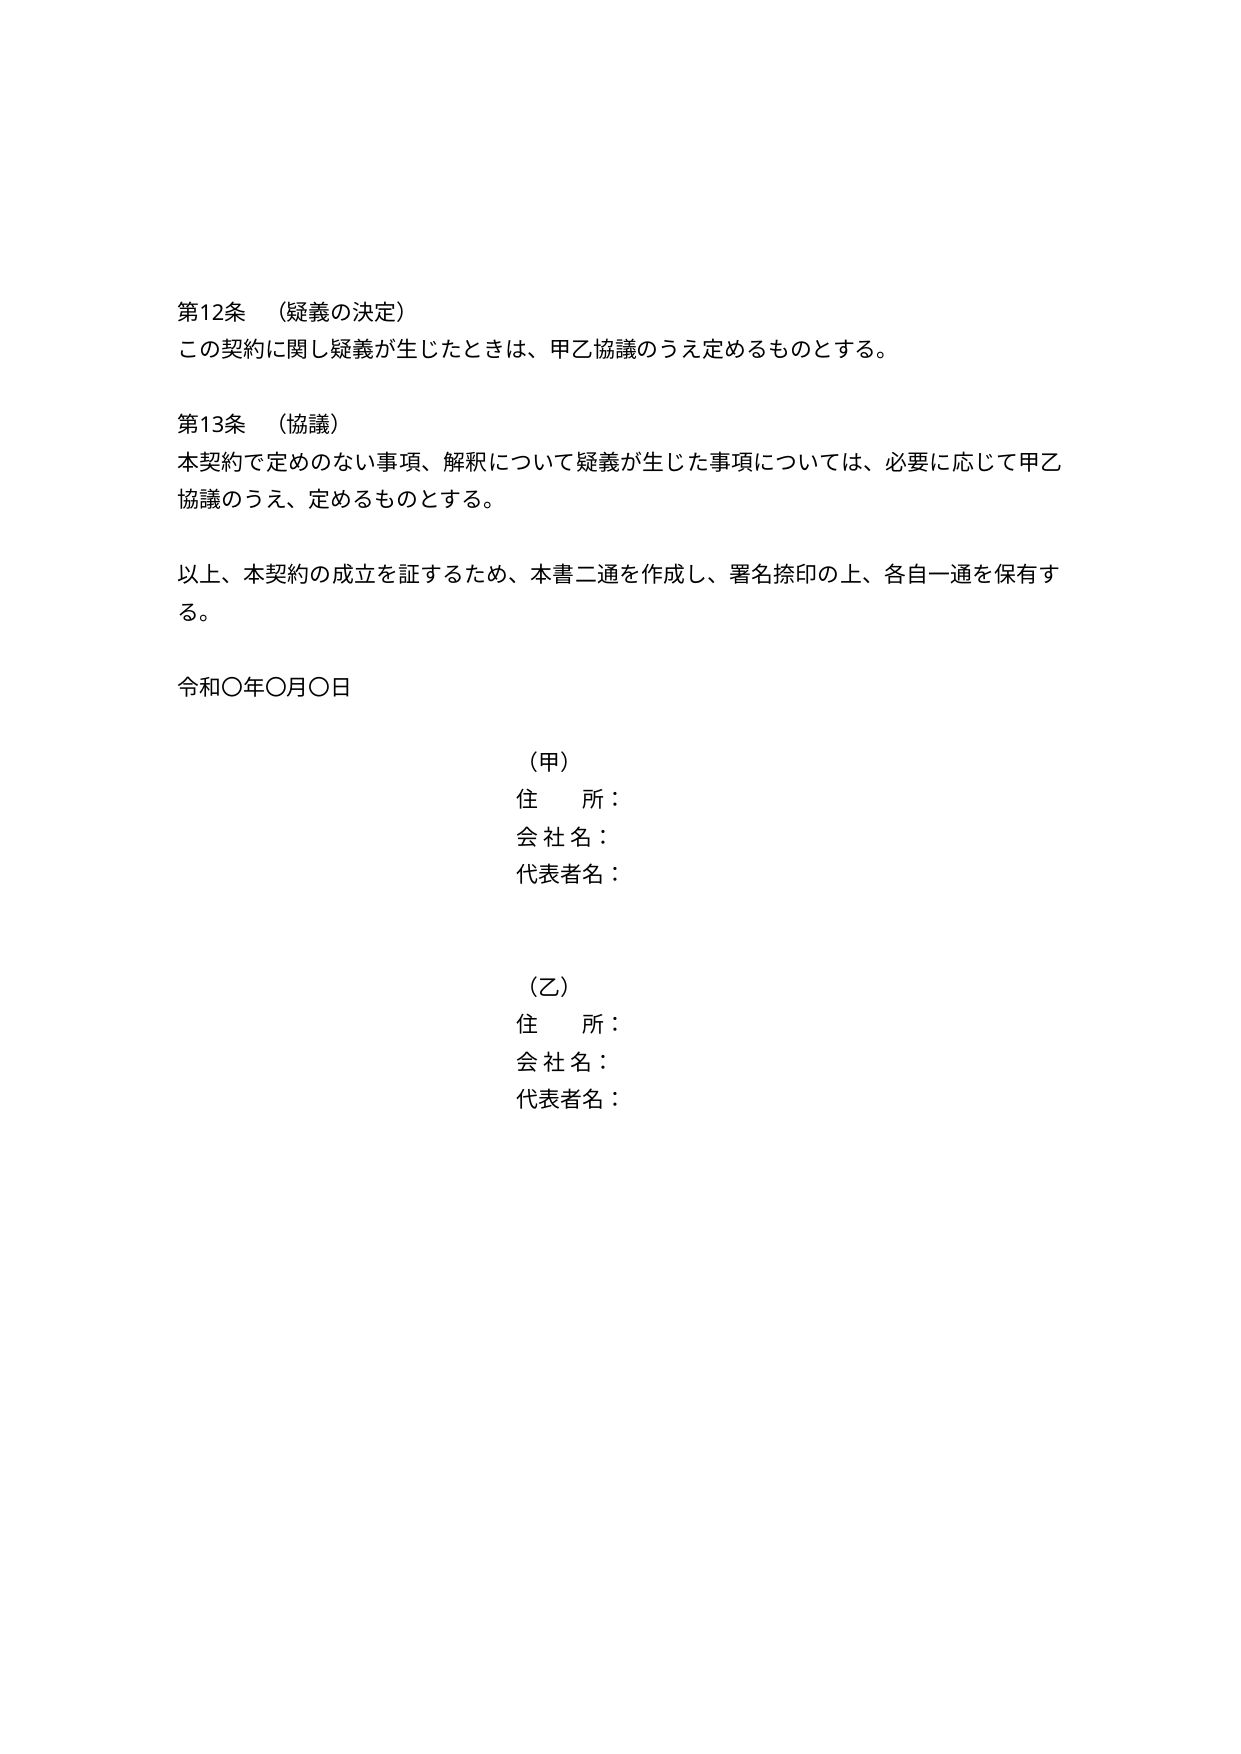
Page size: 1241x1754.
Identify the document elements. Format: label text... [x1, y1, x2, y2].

list （協議） [177, 404, 1063, 442]
text この契約に関し疑義が生じたときは、甲乙協議のうえ定めるものとする。 [177, 329, 1063, 367]
text （甲） [517, 742, 1063, 779]
text （乙） [517, 967, 1063, 1004]
text 会 社 名： [517, 1042, 1063, 1079]
text 住 所： [517, 1004, 1063, 1042]
text 会 社 名： [517, 817, 1063, 854]
text 代表者名： [517, 1079, 1063, 1117]
list （疑義の決定） [177, 292, 1063, 329]
text 令和〇年〇月〇日 [177, 667, 1063, 704]
text 本契約で定めのない事項、解釈について疑義が生じた事項については、必要に応じて甲乙協議のうえ、定めるものとする。 [177, 442, 1063, 517]
text 代表者名： [517, 854, 1063, 892]
text 住 所： [517, 779, 1063, 817]
text 以上、本契約の成立を証するため、本書二通を作成し、署名捺印の上、各自一通を保有する。 [177, 554, 1063, 629]
